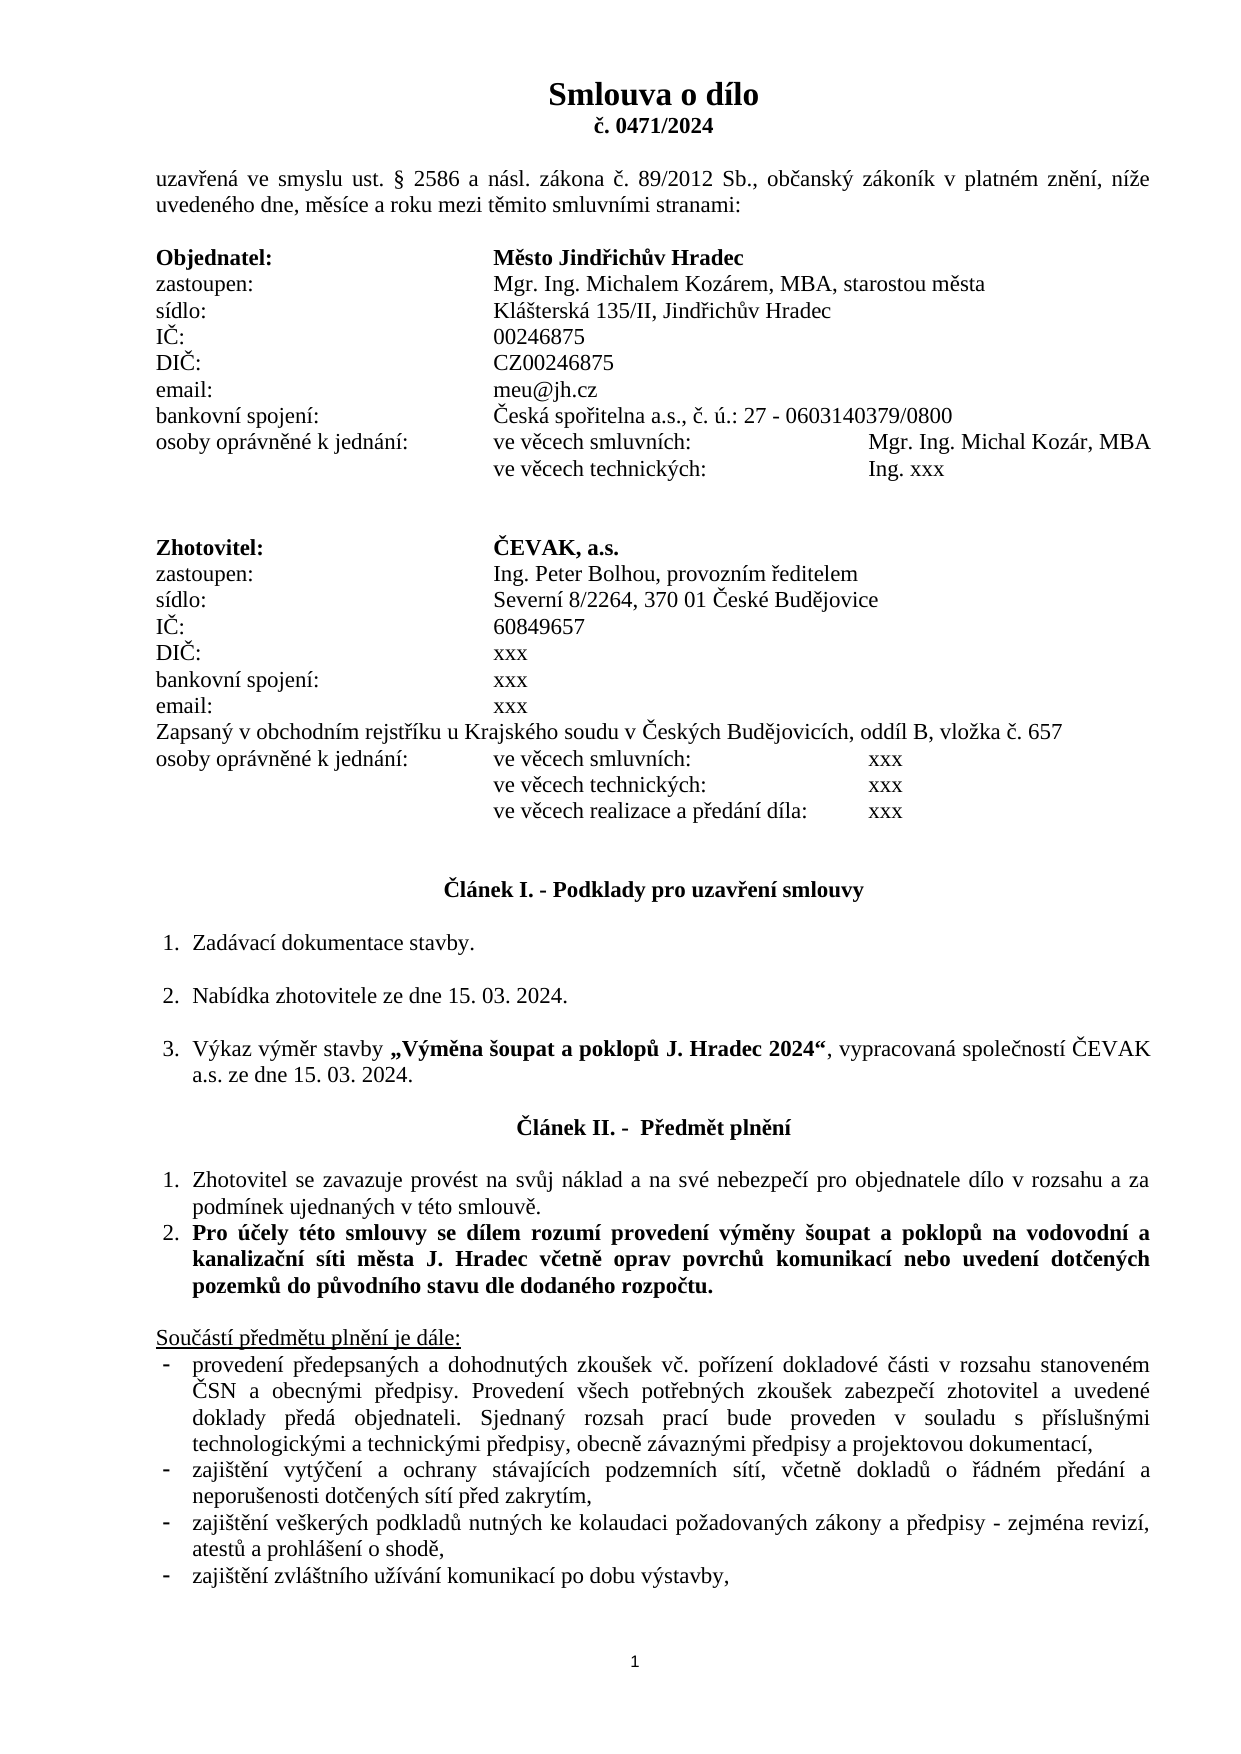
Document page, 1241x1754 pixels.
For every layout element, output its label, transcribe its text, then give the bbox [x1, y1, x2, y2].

text Zapsaný v obchodním rejstříku u Krajského soudu v Českých Budějovicích, oddíl B, vložka č. 657 [118, 718, 1152, 745]
text ve věcech technických: xxx [418, 771, 1152, 797]
text osoby oprávněné k jednání: ve věcech smluvních: xxx [156, 745, 1152, 771]
text Zhotovitel: ČEVAK, a.s. [118, 534, 1152, 560]
list Výkaz výměr stavby „Výměna šoupat a poklopů J. Hradec 2024“, vypracovaná společností ČEVAK a.s. ze dne 15. 03. 2024. [162, 1034, 1152, 1087]
text Objednatel: Město Jindřichův Hradec [156, 244, 1152, 270]
text IČ: 60849657 [118, 613, 1152, 639]
text Článek II. - Předmět plnění [156, 1114, 1152, 1140]
text osoby oprávněné k jednání: ve věcech smluvních: Mgr. Ing. Michal Kozár, MBA [156, 428, 1152, 455]
text Součástí předmětu plnění je dále: [156, 1324, 1152, 1351]
text sídlo: Klášterská 135/II, Jindřichův Hradec [156, 297, 1152, 323]
list Pro účely této smlouvy se dílem rozumí provedení výměny šoupat a poklopů na vodovodní a kanalizační síti města J. Hradec včetně oprav povrchů komunikací nebo uvedení dotčených pozemků do původního stavu dle dodaného rozpočtu. [162, 1219, 1152, 1298]
text uzavřená ve smyslu ust. § násl. zákona č. 89/2012 Sb., občanský zákoník v platném znění, níže uvedeného dne, měsíce a roku mezi těmito smluvními stranami: [156, 165, 1152, 218]
list Zadávací dokumentace stavby. [162, 929, 1152, 956]
list provedení předepsaných a dohodnutých zkoušek vč. pořízení dokladové části v rozsahu stanoveném ČSN a obecnými předpisy. Provedení všech potřebných zkoušek zabezpečí zhotovitel a uvedené doklady předá objednateli. Sjednaný rozsah prací bude proveden v souladu s příslušnými technologickými a technickými předpisy, obecně závaznými předpisy a projektovou dokumentací, [162, 1351, 1152, 1456]
list Nabídka zhotovitele ze dne 15. 03. 2024. [162, 982, 1152, 1008]
text bankovní spojení: xxx [118, 666, 1152, 692]
text Článek I. - Podklady pro uzavření smlouvy [156, 876, 1152, 903]
text ve věcech technických: Ing. xxx [418, 455, 1152, 481]
list zajištění zvláštního užívání komunikací po dobu výstavby, [162, 1562, 1152, 1588]
text zastoupen: Ing. Peter Bolhou, provozním ředitelem [118, 560, 1152, 587]
text email: meu@jh.cz [156, 376, 1152, 402]
text IČ: 00246875 [156, 323, 1152, 349]
text DIČ: xxx [118, 639, 1152, 666]
text ve věcech realizace a předání díla: xxx [418, 797, 1152, 824]
text zastoupen: Mgr. Ing. Michalem Kozárem, MBA, starostou města [156, 270, 1152, 297]
text č. 0471/2024 [156, 112, 1152, 138]
text email: xxx [118, 692, 1152, 718]
text sídlo: Severní 8/2264, 370 01 České Budějovice [118, 587, 1152, 613]
list zajištění veškerých podkladů nutných ke kolaudaci požadovaných zákony a předpisy - zejména revizí, atestů a prohlášení o shodě, [162, 1509, 1152, 1562]
text DIČ: CZ00246875 [156, 349, 1152, 376]
text bankovní spojení: Česká spořitelna a.s., č. ú.: 27 - 0603140379/0800 [156, 402, 1152, 428]
list Zhotovitel se zavazuje provést na svůj náklad a na své nebezpečí pro objednatele dílo v rozsahu a za podmínek ujednaných v této smlouvě. [162, 1166, 1152, 1219]
text Smlouva o dílo [156, 74, 1152, 112]
list zajištění vytýčení a ochrany stávajících podzemních sítí, včetně dokladů o řádném předání a neporušenosti dotčených sítí před zakrytím, [162, 1456, 1152, 1509]
